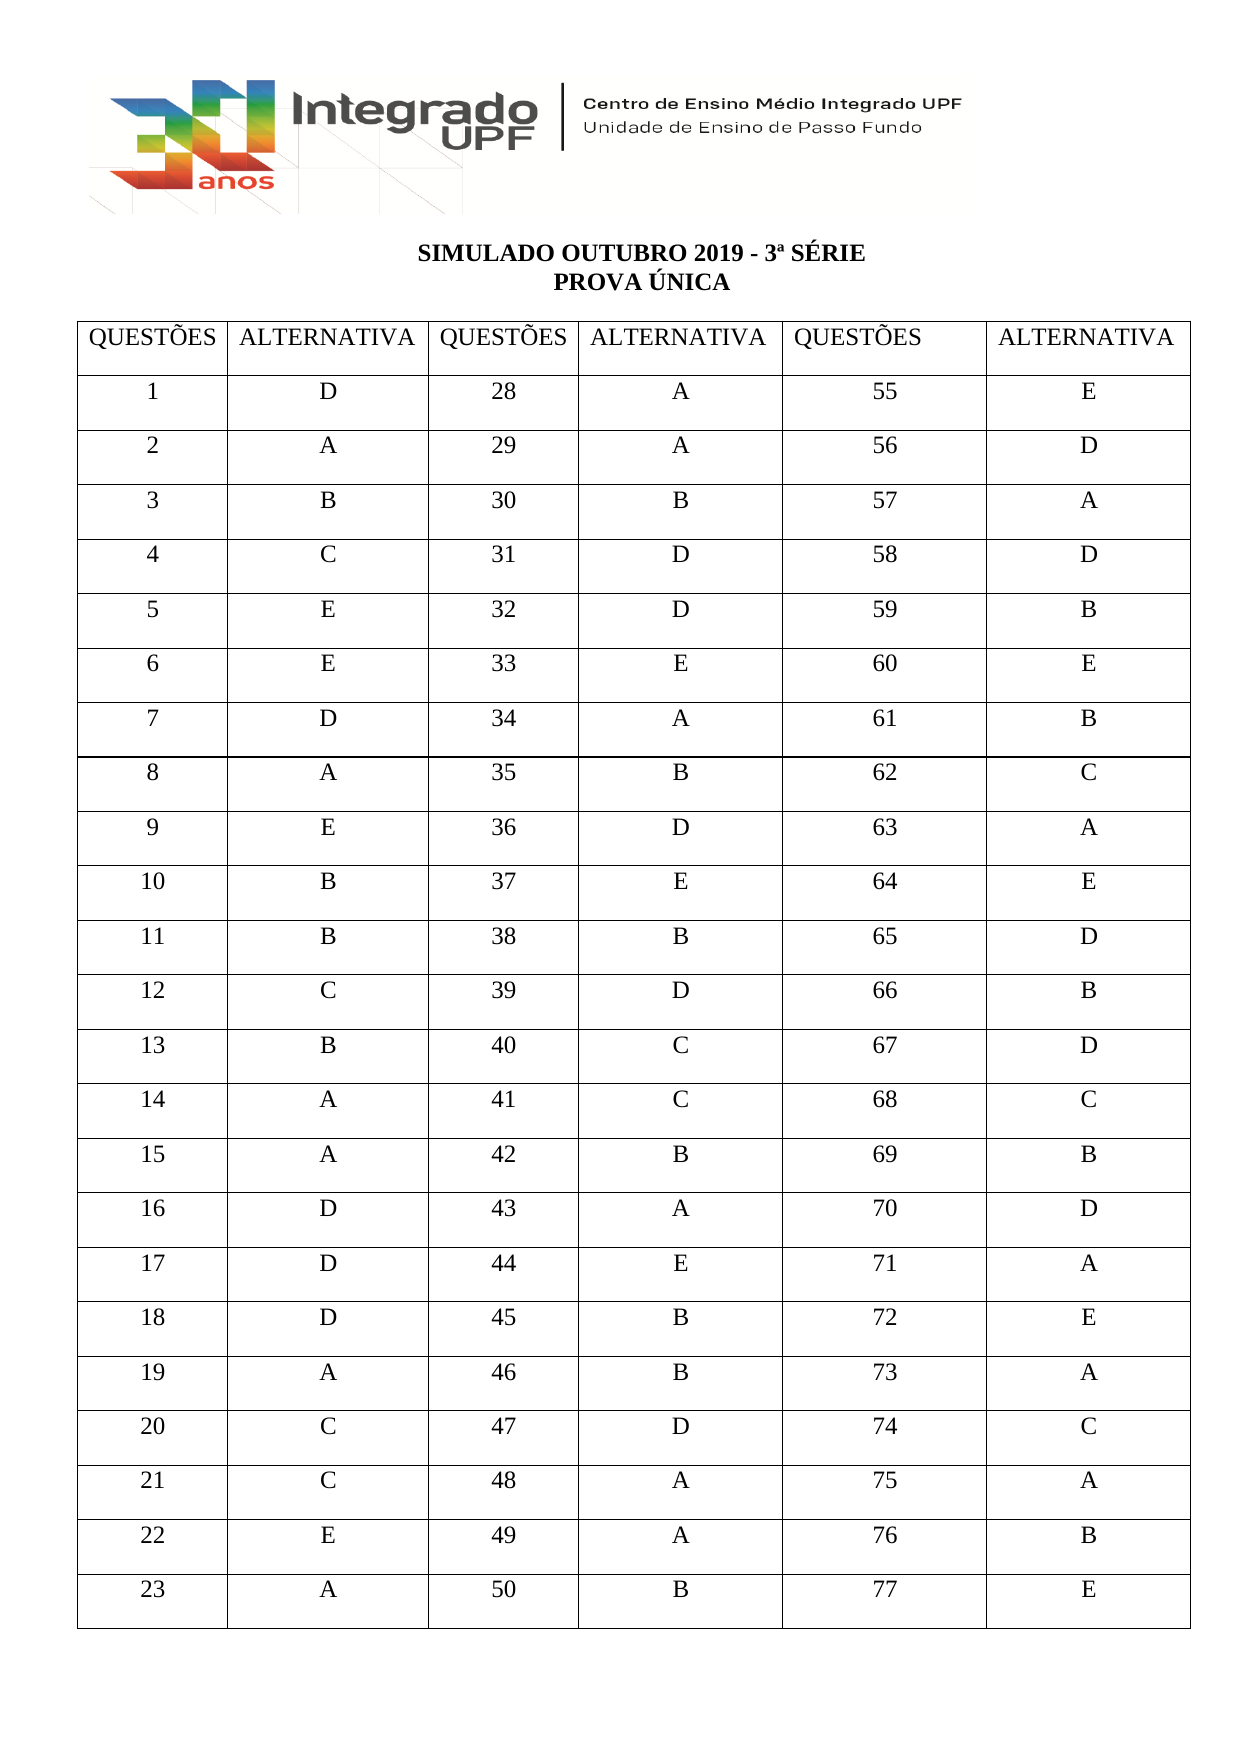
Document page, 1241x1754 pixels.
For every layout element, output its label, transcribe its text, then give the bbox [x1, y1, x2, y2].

table_cell B [987, 594, 1190, 647]
table_cell 69 [783, 1139, 986, 1192]
table_cell 4 [78, 540, 227, 593]
table_cell B [579, 758, 782, 811]
table_cell 29 [429, 431, 578, 484]
table_cell E [987, 649, 1190, 702]
table_cell E [579, 649, 782, 702]
table_cell A [579, 1466, 782, 1519]
table_cell B [987, 1520, 1190, 1573]
table_cell 76 [783, 1520, 986, 1573]
table_cell 10 [78, 866, 227, 920]
table_cell 35 [429, 758, 578, 811]
table_cell 21 [78, 1466, 227, 1519]
table_cell 55 [783, 376, 986, 429]
table_cell 22 [78, 1520, 227, 1573]
table_cell 50 [429, 1575, 578, 1628]
table_cell D [987, 921, 1190, 974]
table_cell 36 [429, 812, 578, 865]
table_cell A [987, 1466, 1190, 1519]
table_cell D [228, 376, 428, 429]
table_cell 65 [783, 921, 986, 974]
table_cell A [228, 1575, 428, 1628]
table_cell E [987, 376, 1190, 429]
table_cell A [579, 703, 782, 756]
table_cell 45 [429, 1302, 578, 1356]
table_cell E [579, 866, 782, 920]
table_cell 23 [78, 1575, 227, 1628]
table_cell A [579, 431, 782, 484]
table_cell 72 [783, 1302, 986, 1356]
table_cell A [228, 1139, 428, 1192]
table_cell D [228, 1302, 428, 1356]
table_cell 62 [783, 758, 986, 811]
table_cell 49 [429, 1520, 578, 1573]
table_cell 41 [429, 1084, 578, 1138]
table_cell A [987, 485, 1190, 538]
table_cell B [987, 975, 1190, 1029]
table_cell 59 [783, 594, 986, 647]
table_cell 32 [429, 594, 578, 647]
table_header QUESTÕES [429, 322, 578, 375]
table_cell E [228, 812, 428, 865]
table_cell C [579, 1084, 782, 1138]
table_cell 28 [429, 376, 578, 429]
table_cell 74 [783, 1411, 986, 1464]
table_header ALTERNATIVA [228, 322, 428, 375]
table_cell D [579, 594, 782, 647]
table_cell B [228, 1030, 428, 1083]
table_cell 47 [429, 1411, 578, 1464]
table_cell D [579, 975, 782, 1029]
table_cell 57 [783, 485, 986, 538]
table_cell 3 [78, 485, 227, 538]
table_cell D [228, 1193, 428, 1247]
table_cell 64 [783, 866, 986, 920]
table_cell A [987, 1357, 1190, 1410]
table_cell A [228, 1357, 428, 1410]
table_cell B [987, 703, 1190, 756]
table_cell D [579, 812, 782, 865]
table_cell 12 [78, 975, 227, 1029]
table_cell B [579, 921, 782, 974]
table_cell A [579, 1193, 782, 1247]
table_cell 11 [78, 921, 227, 974]
table_cell 48 [429, 1466, 578, 1519]
table_cell 66 [783, 975, 986, 1029]
table_cell D [987, 1030, 1190, 1083]
table_cell 34 [429, 703, 578, 756]
table_cell B [579, 1139, 782, 1192]
table_cell 77 [783, 1575, 986, 1628]
table_cell 1 [78, 376, 227, 429]
table_cell 8 [78, 758, 227, 811]
table_cell A [228, 431, 428, 484]
table_cell 31 [429, 540, 578, 593]
table_cell 30 [429, 485, 578, 538]
table_header ALTERNATIVA [987, 322, 1190, 375]
table_cell D [987, 1193, 1190, 1247]
text SIMULADO OUTUBRO 2019 - 3ª SÉRIE [118, 238, 1165, 267]
table_cell 73 [783, 1357, 986, 1410]
table_cell 70 [783, 1193, 986, 1247]
table_cell C [228, 1411, 428, 1464]
table_cell C [987, 758, 1190, 811]
table_cell B [228, 921, 428, 974]
text PROVA ÚNICA [118, 267, 1165, 296]
table_cell B [228, 866, 428, 920]
table_cell 18 [78, 1302, 227, 1356]
table_cell 63 [783, 812, 986, 865]
table_cell A [228, 758, 428, 811]
table_cell C [228, 540, 428, 593]
table_cell 7 [78, 703, 227, 756]
picture [88, 75, 975, 214]
table_cell B [579, 1357, 782, 1410]
table_cell B [987, 1139, 1190, 1192]
table_cell 37 [429, 866, 578, 920]
table_cell 5 [78, 594, 227, 647]
table_cell 20 [78, 1411, 227, 1464]
table_cell B [228, 485, 428, 538]
table_cell 38 [429, 921, 578, 974]
table_header ALTERNATIVA [579, 322, 782, 375]
table_cell 71 [783, 1248, 986, 1301]
table_cell 56 [783, 431, 986, 484]
table_header QUESTÕES [783, 322, 986, 375]
table_cell B [579, 485, 782, 538]
table_cell 61 [783, 703, 986, 756]
table_cell 14 [78, 1084, 227, 1138]
table_header QUESTÕES [78, 322, 227, 375]
table_cell 46 [429, 1357, 578, 1410]
table_cell 75 [783, 1466, 986, 1519]
table_cell 39 [429, 975, 578, 1029]
table_cell 58 [783, 540, 986, 593]
table_cell 68 [783, 1084, 986, 1138]
table_cell D [579, 540, 782, 593]
table_cell A [987, 812, 1190, 865]
table_cell 9 [78, 812, 227, 865]
table_cell E [228, 1520, 428, 1573]
table_cell 16 [78, 1193, 227, 1247]
table_cell 6 [78, 649, 227, 702]
table_cell E [987, 1302, 1190, 1356]
table_cell A [987, 1248, 1190, 1301]
table_cell 43 [429, 1193, 578, 1247]
table_cell B [579, 1575, 782, 1628]
table_cell E [228, 594, 428, 647]
table_cell D [228, 1248, 428, 1301]
table_cell E [228, 649, 428, 702]
table_cell C [987, 1084, 1190, 1138]
table_cell D [228, 703, 428, 756]
table_cell D [987, 431, 1190, 484]
table_cell 2 [78, 431, 227, 484]
table_cell 19 [78, 1357, 227, 1410]
table_cell 67 [783, 1030, 986, 1083]
table_cell C [579, 1030, 782, 1083]
table_cell E [987, 1575, 1190, 1628]
table_cell A [579, 376, 782, 429]
table_cell C [228, 1466, 428, 1519]
table_cell B [579, 1302, 782, 1356]
table_cell 42 [429, 1139, 578, 1192]
table_cell 60 [783, 649, 986, 702]
table_cell 15 [78, 1139, 227, 1192]
table_cell C [987, 1411, 1190, 1464]
table_cell D [987, 540, 1190, 593]
table_cell E [579, 1248, 782, 1301]
table_cell 13 [78, 1030, 227, 1083]
table_cell C [228, 975, 428, 1029]
table_cell 17 [78, 1248, 227, 1301]
table_cell E [987, 866, 1190, 920]
table_cell 44 [429, 1248, 578, 1301]
table_cell 33 [429, 649, 578, 702]
table_cell D [579, 1411, 782, 1464]
table_cell 40 [429, 1030, 578, 1083]
table_cell A [228, 1084, 428, 1138]
table_cell A [579, 1520, 782, 1573]
